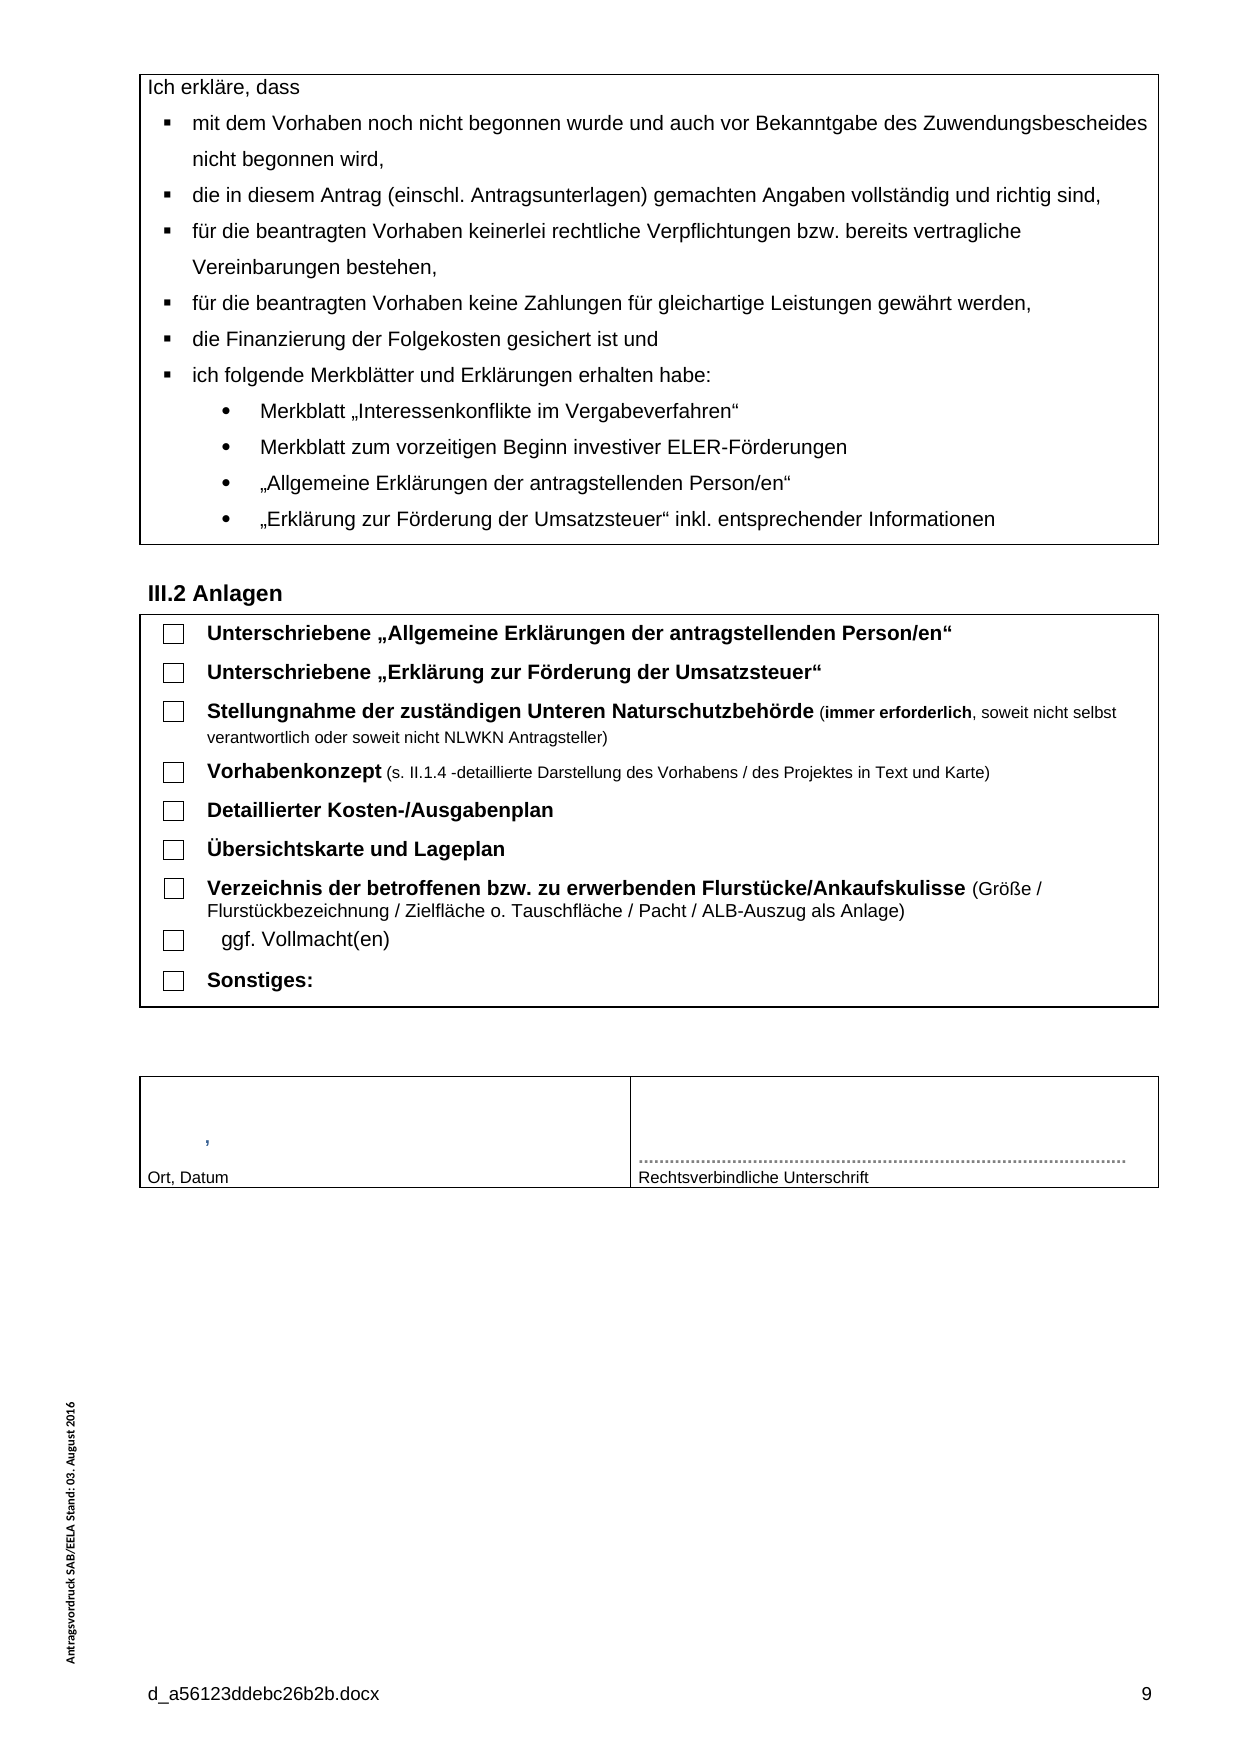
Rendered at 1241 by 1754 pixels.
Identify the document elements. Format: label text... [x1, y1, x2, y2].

table_header Ich erkläre, dass mit dem Vorhaben noch nicht begonnen wurde und auch vor Bekanntgabe des Zuwendungsbescheides nicht begonnen wird, die in diesem Antrag (einschl. Antragsunterlagen) gemachten Angaben vollständig und richtig sind, für die beantragten Vorhaben keinerlei rechtliche Verpflichtungen bzw. bereits vertragliche Vereinbarungen bestehen, für die beantragten Vorhaben keine Zahlungen für gleichartige Leistungen gewährt werden, die Finanzierung der Folgekosten gesichert ist und ich folgende Merkblätter und Erklärungen erhalten habe: Merkblatt „Interessenkonflikte im Vergabeverfahren“ Merkblatt zum vorzeitigen Beginn investiver ELER-Förderungen „Allgemeine Erklärungen der antragstellenden Person/en“ „Erklärung zur Förderung der Umsatzsteuer“ inkl. entsprechender Informationen [141, 75, 1158, 544]
table_header Unterschriebene „Allgemeine Erklärungen der antragstellenden Person/en“ Unterschriebene „Erklärung zur Förderung der Umsatzsteuer“ Stellungnahme der zuständigen Unteren Naturschutzbehörde (immer erforderlich, soweit nicht selbst verantwortlich oder soweit nicht NLWKN Antragsteller) Vorhabenkonzept (s. II.1.4 -detaillierte Darstellung des Vorhabens / des Projektes in Text und Karte) Detaillierter Kosten-/Ausgabenplan Übersichtskarte und Lageplan Verzeichnis der betroffenen bzw. zu erwerbenden Flurstücke/Ankaufskulisse (Größe / Flurstückbezeichnung / Zielfläche o. Tauschfläche / Pacht / ALB-Auszug als Anlage) ggf. Vollmacht(en) Sonstiges: [141, 615, 1158, 1006]
table_header , Ort, Datum [141, 1077, 630, 1187]
table_header .............................................................................................. Rechtsverbindliche Unterschrift [631, 1077, 1158, 1187]
text III.2 Anlagen [148, 579, 1166, 606]
